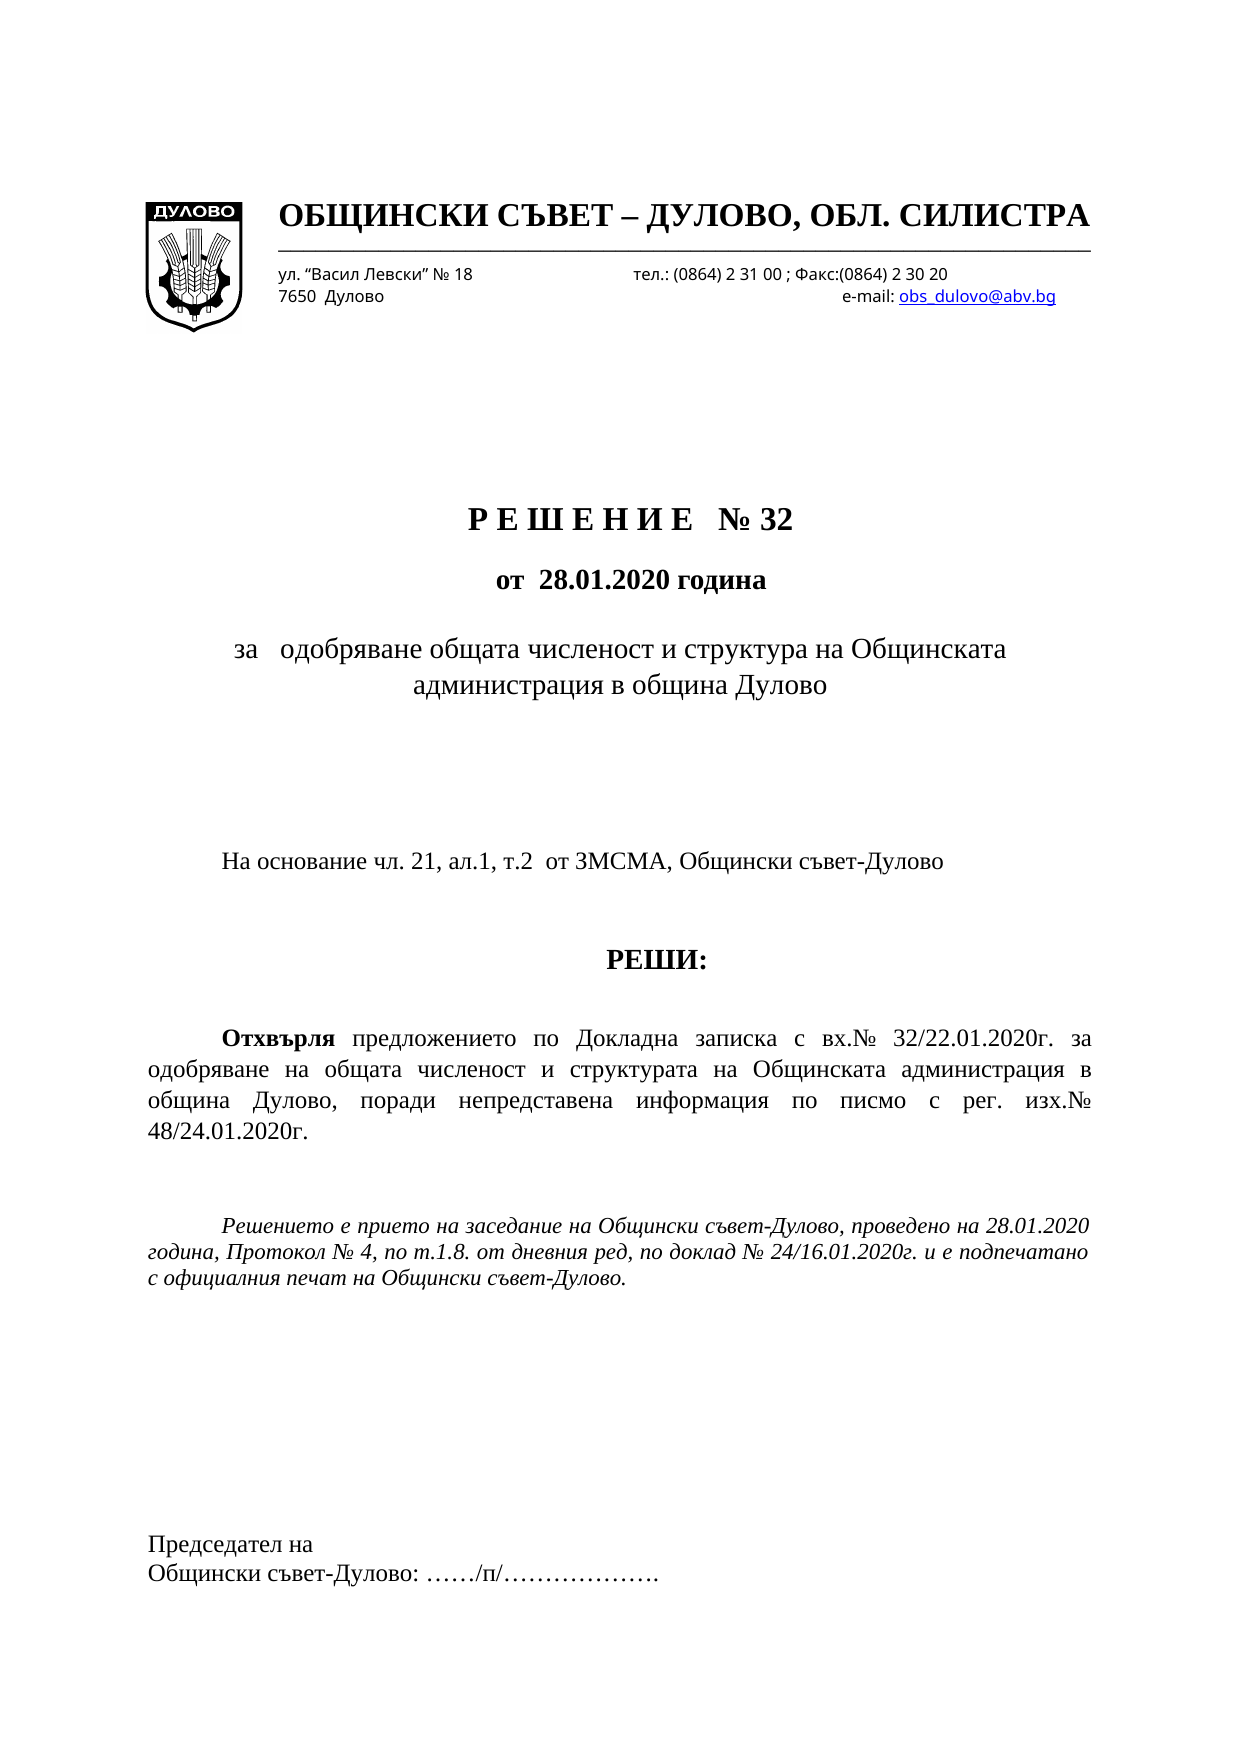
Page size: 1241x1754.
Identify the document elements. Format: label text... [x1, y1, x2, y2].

text ул. “Васил Левски” № 18 тел.: (0864) 2 31 00 ; Факс:(0864) 2 30 20 [243, 262, 1093, 285]
text Председател на [148, 1529, 1093, 1558]
text ––––––––––––––––––––––––––––––––––––––––––––––––––––––––––––––––– [243, 234, 1093, 262]
text за одобряване общата численост и структура на Общинската администрация в община Дулово [148, 631, 1093, 701]
text от 28.01.2020 година [148, 562, 1093, 596]
text ОБЩИНСКИ СЪВЕТ – ДУЛОВО, ОБЛ. СИЛИСТРА [148, 195, 1093, 234]
text Решението е прието на заседание на Общински съвет-Дулово, проведено на 28.01.2020 година, Протокол № 4, по т.1.8. от дневния ред, по доклад № 24/16.01.2020г. и е подпечатано с официалния печат на Общински съвет-Дулово. [148, 1212, 1093, 1291]
text На основание чл. 21, ал.1, т.2 от ЗМСМА, Общински съвет-Дулово [148, 846, 1093, 875]
text Отхвърля предложението по Докладна записка с вх.№ 32/22.01.2020г. за одобряване на общата численост и структурата на Общинската администрация в община Дулово, поради непредставена информация по писмо с рег. изх.№ 48/24.01.2020г. [148, 1023, 1093, 1145]
text Р Е Ш Е Н И Е № 32 [443, 499, 1093, 537]
text РЕШИ: [148, 942, 1093, 975]
text 7650 Дулово e-mail: obs_dulovo@abv.bg [243, 285, 1093, 308]
text Общински съвет-Дулово: ……/п/………………. [148, 1558, 1093, 1587]
